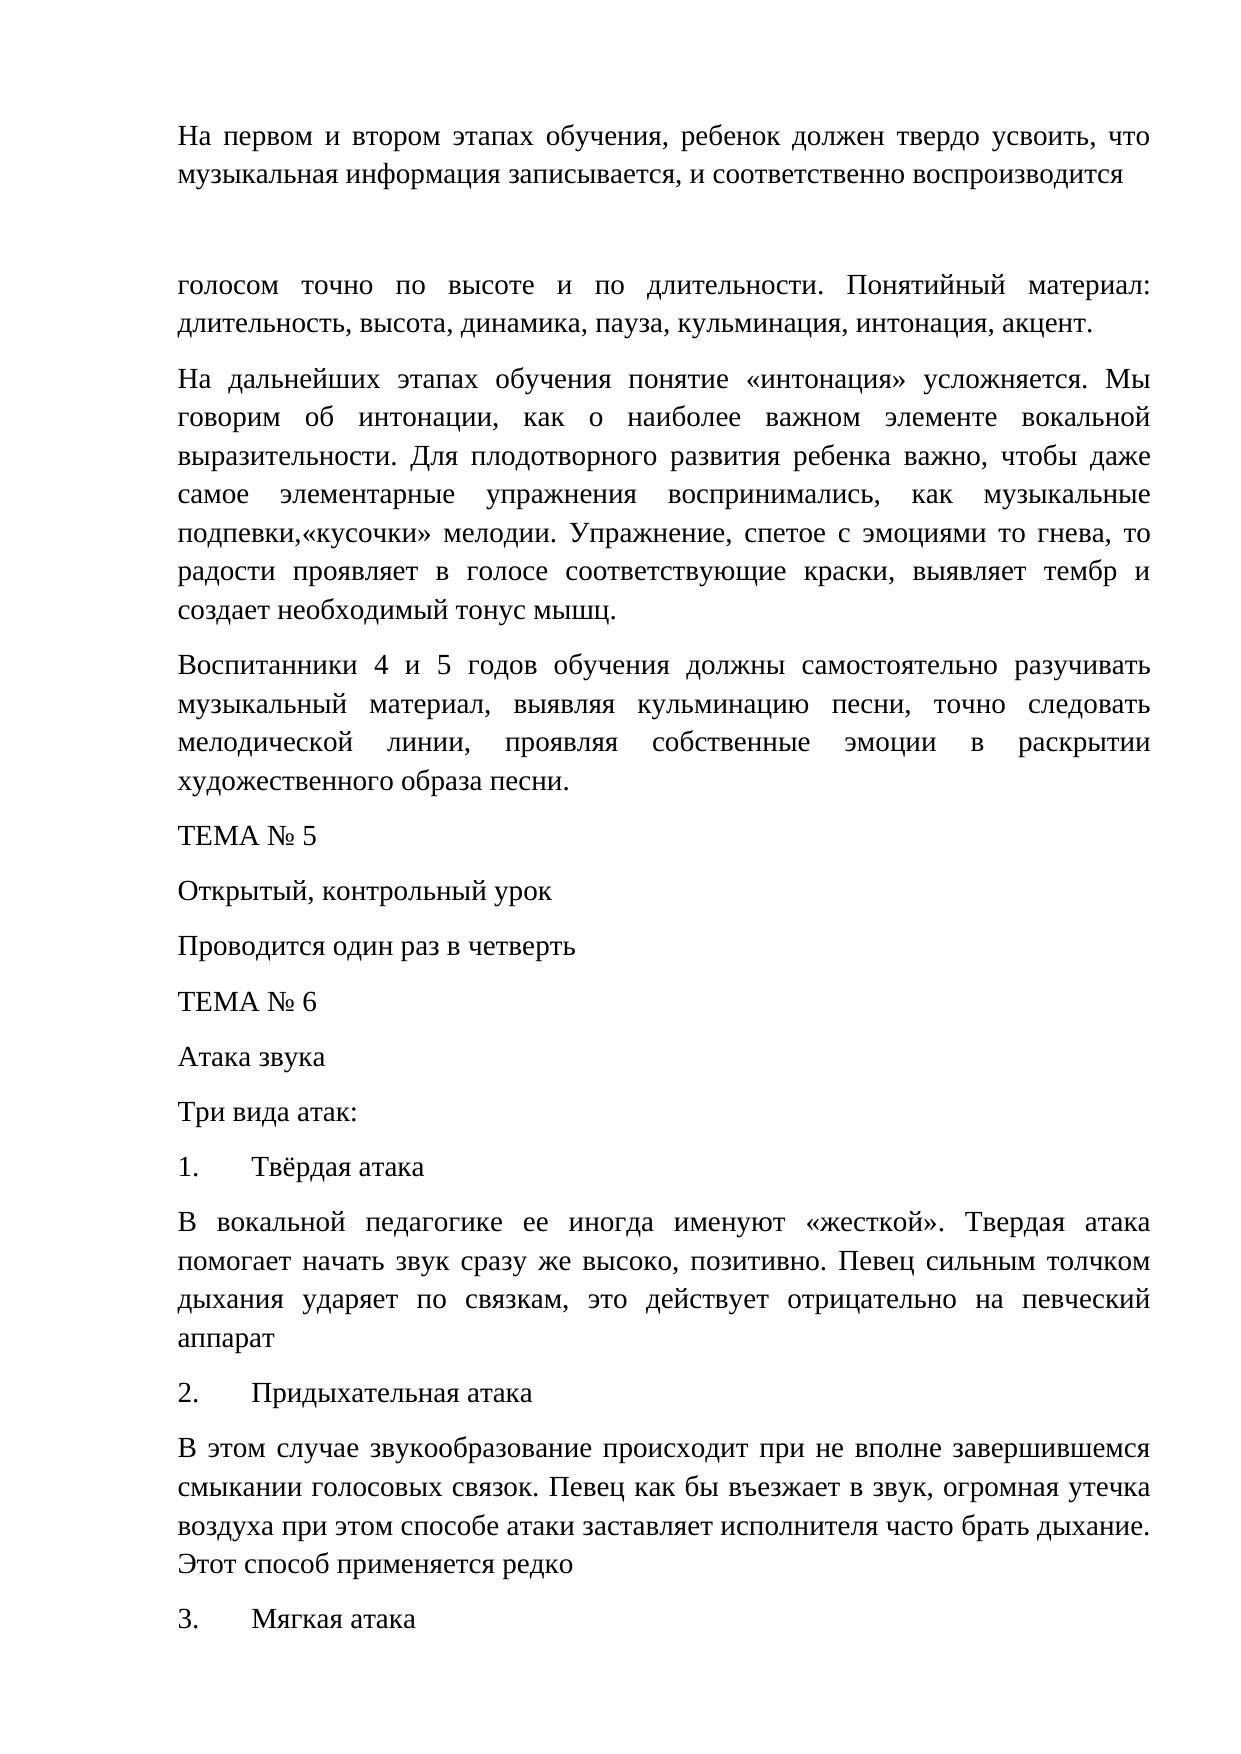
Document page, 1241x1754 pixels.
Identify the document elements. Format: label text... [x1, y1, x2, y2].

text На дальнейших этапах обучения понятие «интонация» усложняется. Мы говорим об интонации, как о наиболее важном элементе вокальной выразительности. Для плодотворного развития ребенка важно, чтобы даже самое элементарные упражнения воспринимались, как музыкальные подпевки,«кусочки» мелодии. Упражнение, спетое с эмоциями то гнева, то радости проявляет в голосе соответствующие краски, выявляет тембр и создает необходимый тонус мышц. [177, 361, 1152, 626]
text 3. Мягкая атака [177, 1601, 1152, 1635]
text 2. Придыхательная атака [177, 1375, 1152, 1409]
text На первом и втором этапах обучения, ребенок должен твердо усвоить, что музыкальная информация записывается, и соответственно воспроизводится [177, 118, 1152, 190]
text Три вида атак: [177, 1094, 1152, 1128]
text ТЕМА № 5 [177, 818, 1152, 852]
text В вокальной педагогике ее иногда именуют «жесткой». Твердая атака помогает начать звук сразу же высоко, позитивно. Певец сильным толчком дыхания ударяет по связкам, это действует отрицательно на певческий аппарат [177, 1204, 1152, 1354]
text голосом точно по высоте и по длительности. Понятийный материал: длительность, высота, динамика, пауза, кульминация, интонация, акцент. [177, 267, 1152, 339]
text В этом случае звукообразование происходит при не вполне завершившемся смыкании голосовых связок. Певец как бы въезжает в звук, огромная утечка воздуха при этом способе атаки заставляет исполнителя часто брать дыхание. Этот способ применяется редко [177, 1431, 1152, 1580]
text Проводится один раз в четверть [177, 928, 1152, 962]
text Открытый, контрольный урок [177, 873, 1152, 907]
text Воспитанники 4 и 5 годов обучения должны самостоятельно разучивать музыкальный материал, выявляя кульминацию песни, точно следовать мелодической линии, проявляя собственные эмоции в раскрытии художественного образа песни. [177, 647, 1152, 796]
text ТЕМА № 6 [177, 984, 1152, 1017]
text Атака звука [177, 1039, 1152, 1072]
text 1. Твёрдая атака [177, 1149, 1152, 1183]
